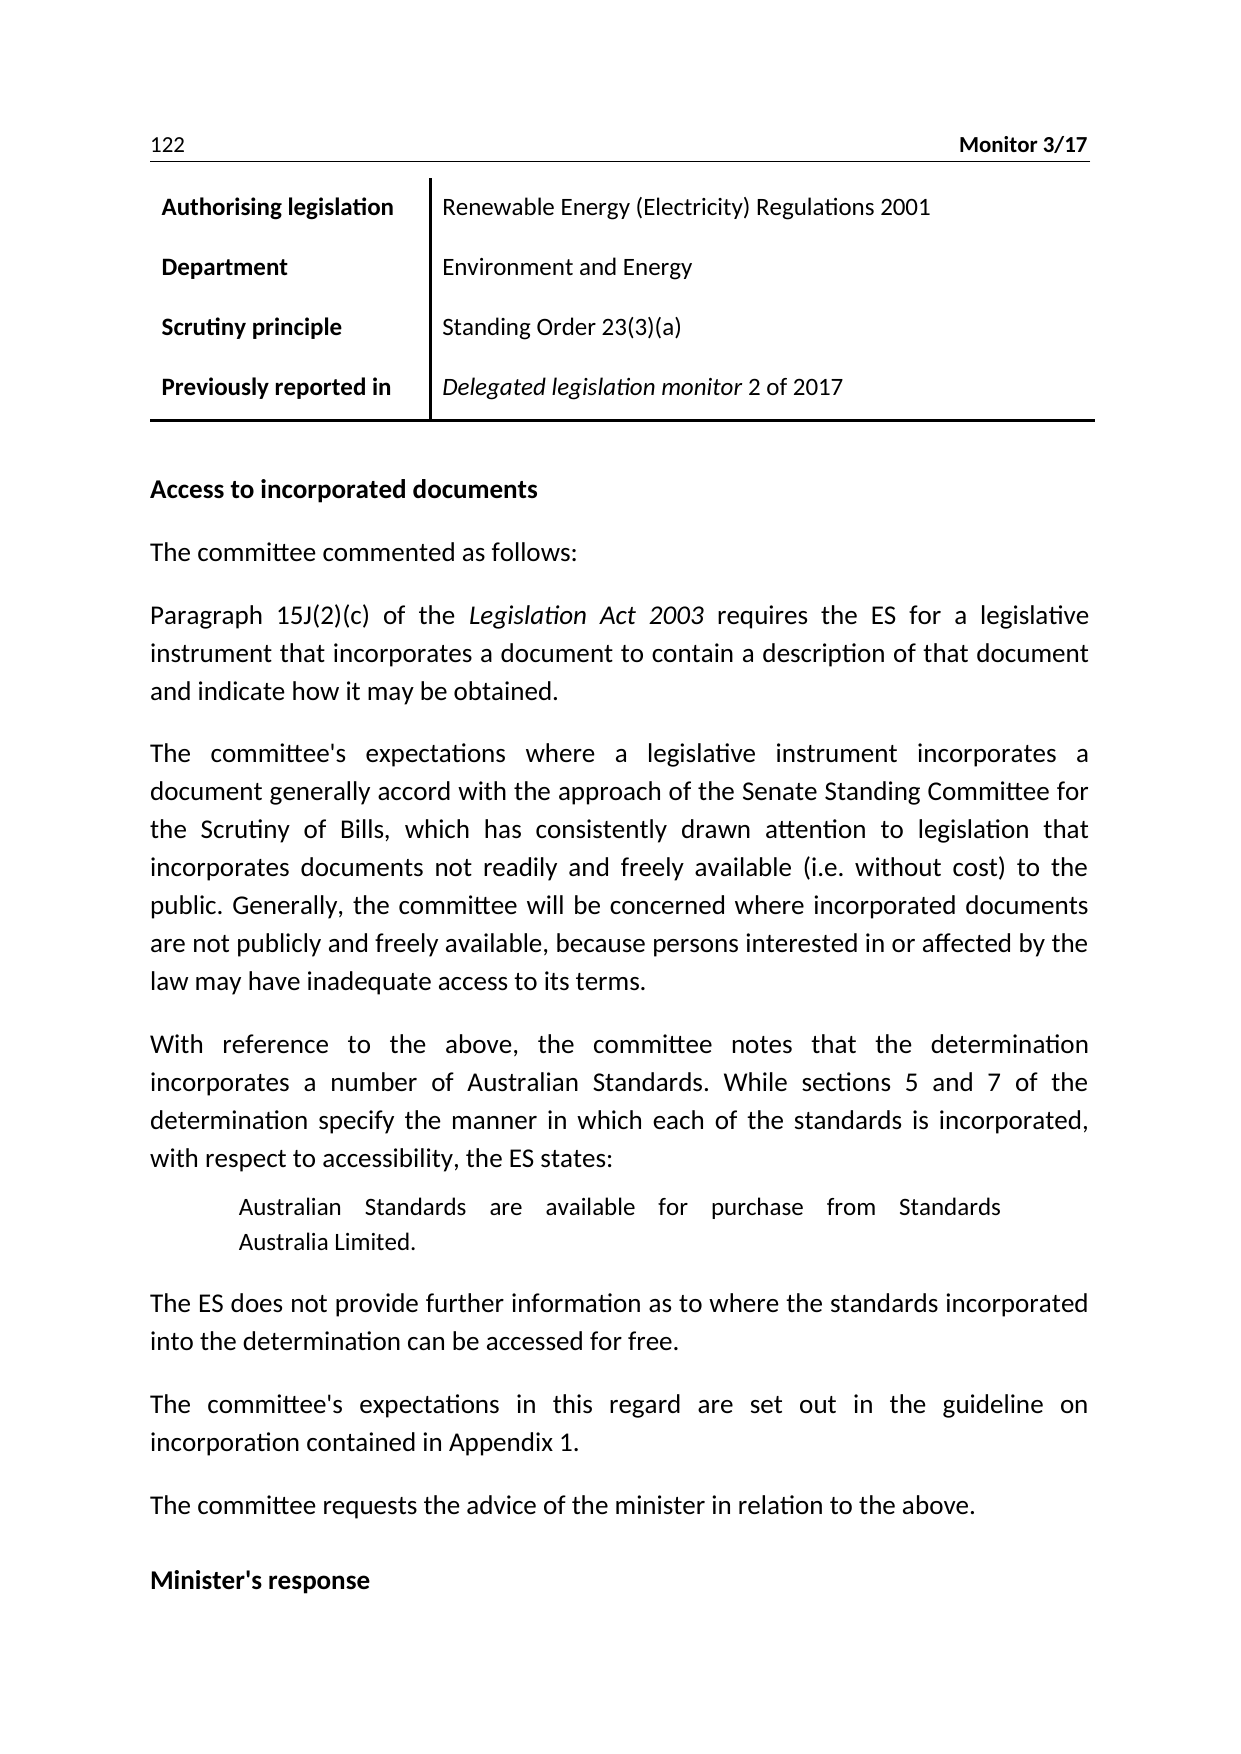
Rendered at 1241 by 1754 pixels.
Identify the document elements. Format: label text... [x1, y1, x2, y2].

table_cell Environment and Energy [432, 238, 1095, 298]
table_cell Scrutiny principle [150, 298, 429, 358]
table_cell Department [150, 238, 429, 298]
text The committee's expectations where a legislative instrument incorporates a document generally accord with the approach of the Senate Standing Committee for the Scrutiny of Bills, which has consistently drawn attention to legislation that incorporates documents not readily and freely available (i.e. without cost) to the public. Generally, the committee will be concerned where incorporated documents are not publicly and freely available, because persons interested in or affected by the law may have inadequate access to its terms. [150, 737, 1090, 997]
table_cell Authorising legislation [150, 178, 429, 238]
text Paragraph 15J(2)(c) of the Legislation Act 2003 requires the ES for a legislative instrument that incorporates a document to contain a description of that document and indicate how it may be obtained. [150, 598, 1090, 707]
text Access to incorporated documents [150, 472, 1090, 505]
text The ES does not provide further information as to where the standards incorporated into the determination can be accessed for free. [150, 1286, 1090, 1357]
text The committee commented as follows: [150, 535, 1090, 568]
text With reference to the above, the committee notes that the determination incorporates a number of Australian Standards. While sections 5 and 7 of the determination specify the manner in which each of the standards is incorporated, with respect to accessibility, the ES states: [150, 1027, 1090, 1174]
table_cell Standing Order 23(3)(a) [432, 298, 1095, 358]
table_cell Delegated legislation monitor 2 of 2017 [432, 359, 1095, 418]
text Australian Standards are available for purchase from Standards Australia Limited. [239, 1191, 1002, 1257]
text Minister's response [150, 1563, 1090, 1596]
table_cell Previously reported in [150, 359, 429, 418]
text The committee requests the advice of the minister in relation to the above. [150, 1488, 1090, 1521]
table_cell Renewable Energy (Electricity) Regulations 2001 [432, 178, 1095, 238]
text The committee's expectations in this regard are set out in the guideline on incorporation contained in Appendix 1. [150, 1387, 1090, 1458]
